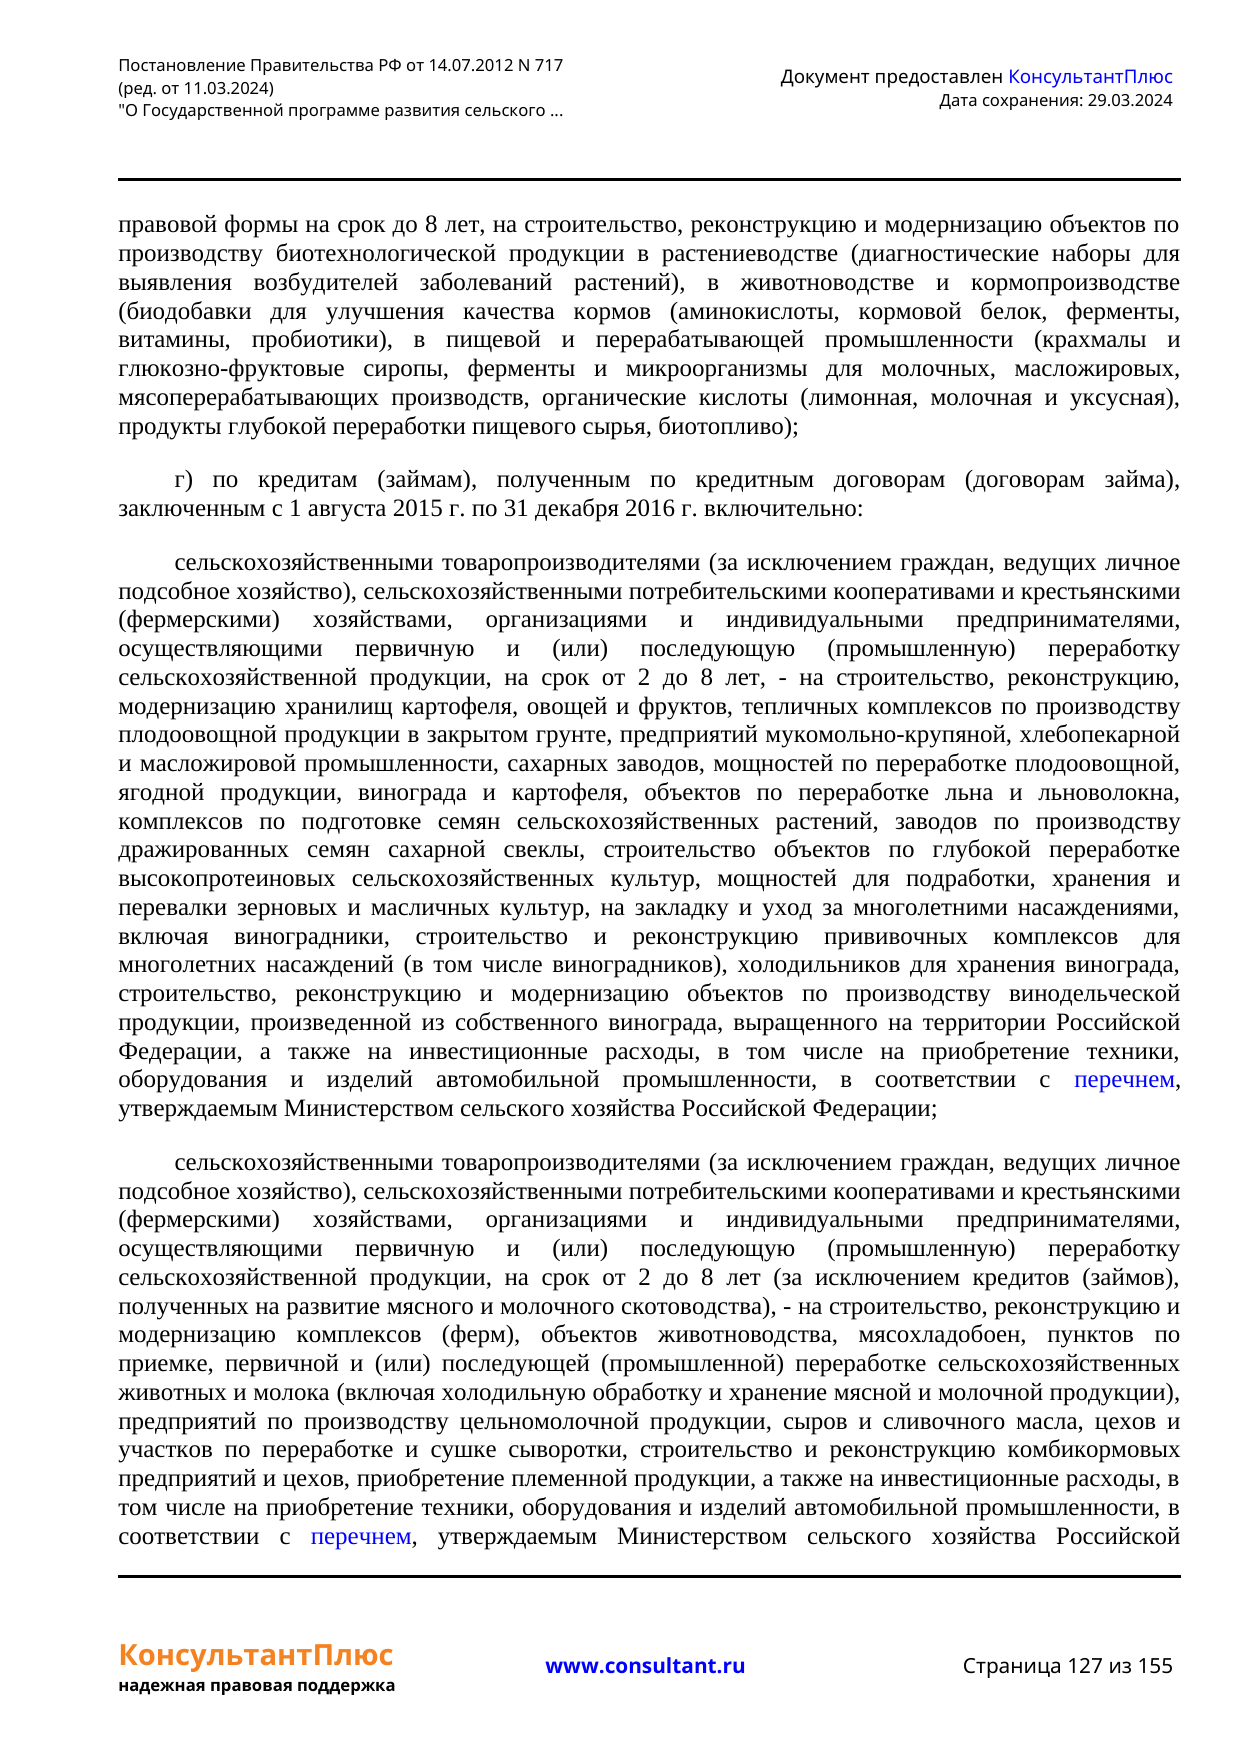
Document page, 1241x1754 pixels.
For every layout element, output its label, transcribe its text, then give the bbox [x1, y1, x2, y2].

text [118, 209, 1181, 439]
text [118, 1147, 1181, 1549]
text г) по кредитам (займам), полученным по кредитным договорам (договорам займа), заключенным с 1 августа 2015 г. по 31 декабря 2016 г. включительно: [118, 464, 1181, 522]
text сельскохозяйственными товаропроизводителями (за исключением граждан, ведущих личное подсобное хозяйство), сельскохозяйственными потребительскими кооперативами и крестьянскими (фермерскими) хозяйствами, организациями и индивидуальными предпринимателями, осуществляющими первичную и (или) последующую (промышленную) переработку сельскохозяйственной продукции, на срок от 2 до 8 лет, - на строительство, реконструкцию, модернизацию хранилищ картофеля, овощей и фруктов, тепличных комплексов по производству плодоовощной продукции в закрытом грунте, предприятий мукомольно-крупяной, хлебопекарной и масложировой промышленности, сахарных заводов, мощностей по переработке плодоовощной, ягодной продукции, винограда и картофеля, объектов по переработке льна и льноволокна, комплексов по подготовке семян сельскохозяйственных растений, заводов по производству дражированных семян сахарной свеклы, строительство объектов по глубокой переработке высокопротеиновых сельскохозяйственных культур, мощностей для подработки, хранения и перевалки зерновых и масличных культур, на закладку и уход за многолетними насаждениями, включая виноградники, строительство и реконструкцию прививочных комплексов для многолетних насаждений (в том числе виноградников), холодильников для хранения винограда, строительство, реконструкцию и модернизацию объектов по производству винодельческой продукции, произведенной из собственного винограда, выращенного на территории Российской Федерации, а также на инвестиционные расходы, в том числе на приобретение техники, оборудования и изделий автомобильной промышленности, в соответствии с перечнем, утверждаемым Министерством сельского хозяйства Российской Федерации; [118, 547, 1181, 1122]
